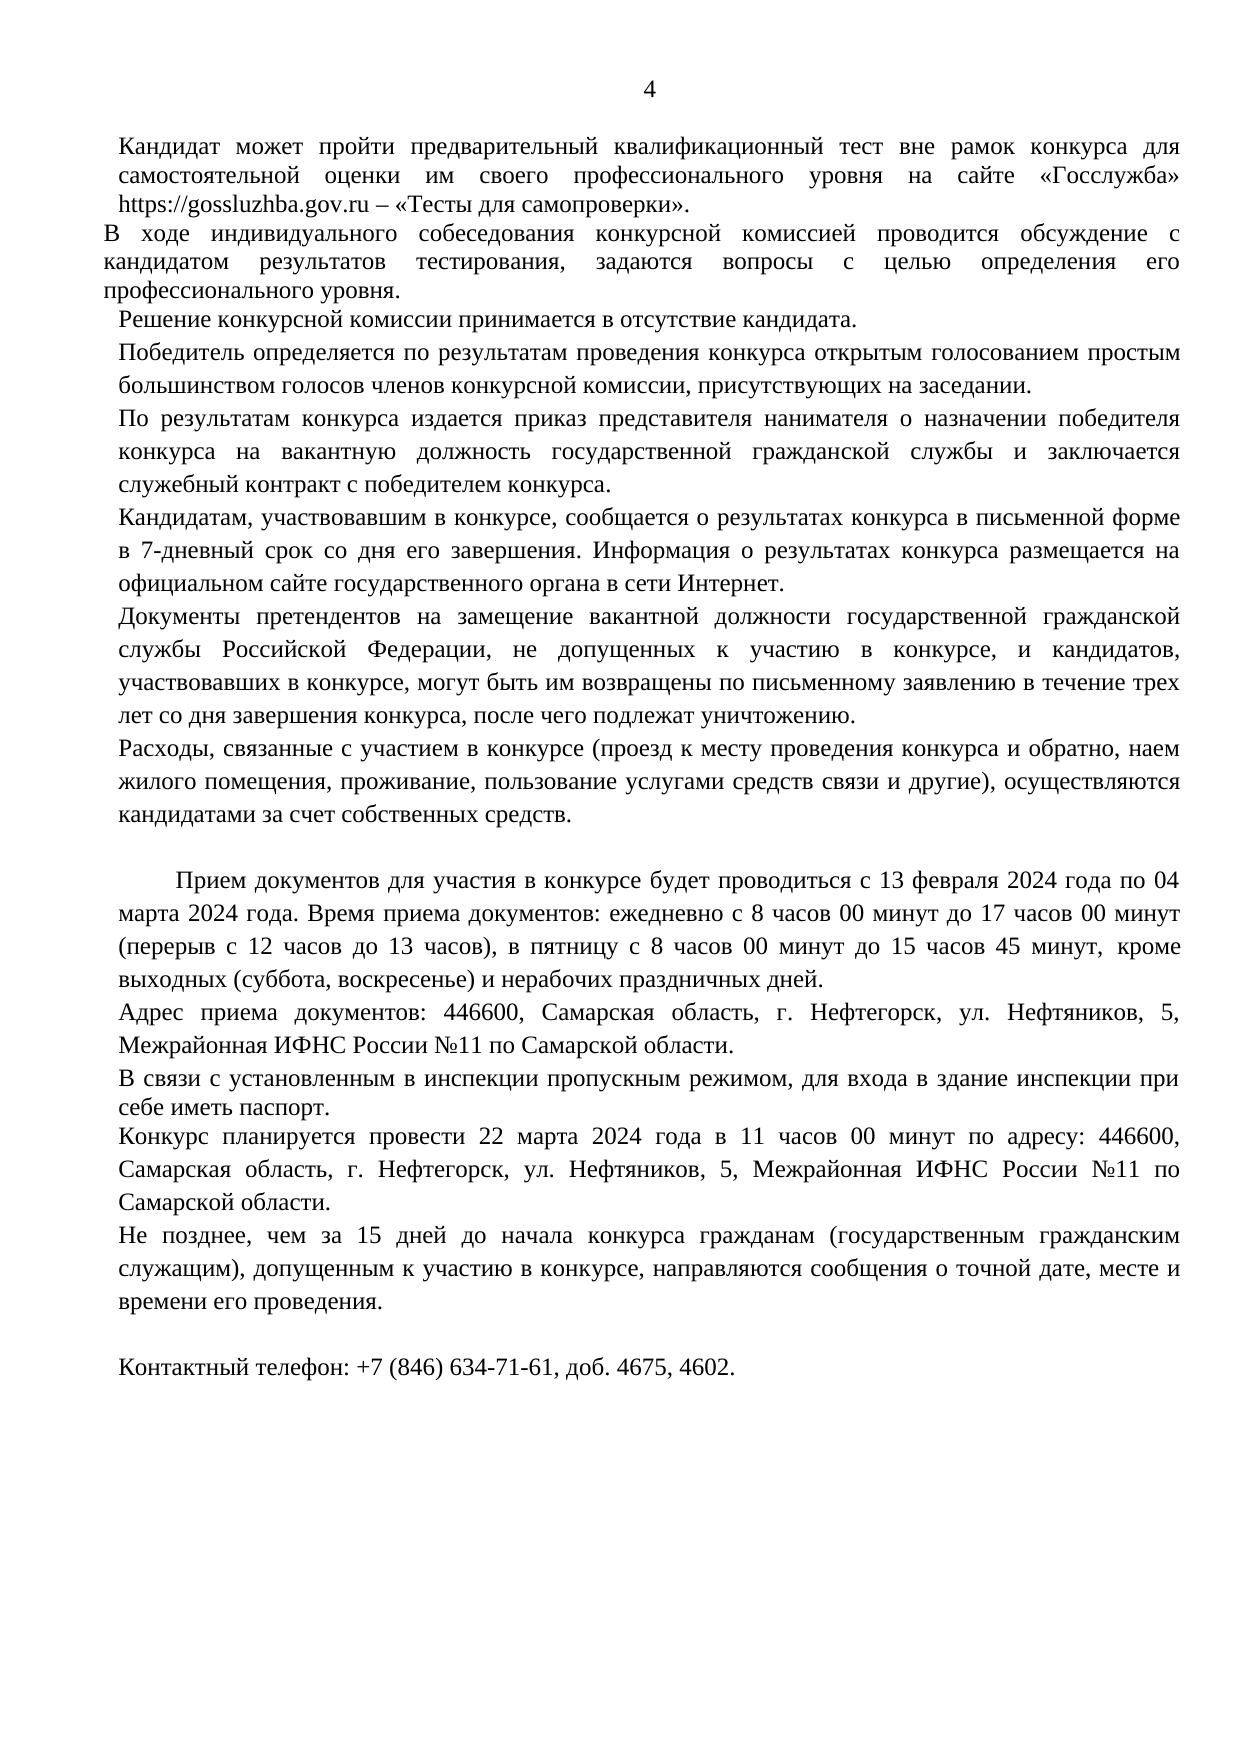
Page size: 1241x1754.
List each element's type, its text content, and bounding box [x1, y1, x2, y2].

text По результатам конкурса издается приказ представителя нанимателя о назначении победителя конкурса на вакантную должность государственной гражданской службы и заключается служебный контракт с победителем конкурса. [118, 403, 1181, 498]
text Кандидат может пройти предварительный квалификационный тест вне рамок конкурса для самостоятельной оценки им своего профессионального уровня на сайте «Госслужба» https://gossluzhba.gov.ru – «Тесты для самопроверки». [118, 131, 1181, 218]
text Прием документов для участия в конкурсе будет проводиться с 13 февраля 2024 года по 04 марта 2024 года. Время приема документов: ежедневно с 8 часов 00 минут до 17 часов 00 минут (перерыв с 12 часов до 13 часов), в пятницу с 8 часов 00 минут до 15 часов 45 минут, кроме выходных (суббота, воскресенье) и нерабочих праздничных дней. [118, 865, 1181, 993]
text Расходы, связанные с участием в конкурсе (проезд к месту проведения конкурса и обратно, наем жилого помещения, проживание, пользование услугами средств связи и другие), осуществляются кандидатами за счет собственных средств. [118, 733, 1181, 828]
text В связи с установленным в инспекции пропускным режимом, для входа в здание инспекции при себе иметь паспорт. [118, 1063, 1181, 1121]
text Кандидатам, участвовавшим в конкурсе, сообщается о результатах конкурса в письменной форме в 7-дневный срок со дня его завершения. Информация о результатах конкурса размещается на официальном сайте государственного органа в сети Интернет. [118, 502, 1181, 597]
text Документы претендентов на замещение вакантной должности государственной гражданской службы Российской Федерации, не допущенных к участию в конкурсе, и кандидатов, участвовавших в конкурсе, могут быть им возвращены по письменному заявлению в течение трех лет со дня завершения конкурса, после чего подлежат уничтожению. [118, 601, 1181, 729]
text Не позднее, чем за 15 дней до начала конкурса гражданам (государственным гражданским служащим), допущенным к участию в конкурсе, направляются сообщения о точной дате, месте и времени его проведения. [118, 1220, 1181, 1315]
text Победитель определяется по результатам проведения конкурса открытым голосованием простым большинством голосов членов конкурсной комиссии, присутствующих на заседании. [118, 337, 1181, 399]
text Решение конкурсной комиссии принимается в отсутствие кандидата. [118, 304, 1181, 333]
text Адрес приема документов: 446600, Самарская область, г. Нефтегорск, ул. Нефтяников, 5, Межрайонная ИФНС России №11 по Самарской области. [118, 997, 1181, 1059]
text В ходе индивидуального собеседования конкурсной комиссией проводится обсуждение с кандидатом результатов тестирования, задаются вопросы с целью определения его профессионального уровня. [103, 218, 1181, 304]
text Контактный телефон: +7 (846) 634-71-61, доб. 4675, 4602. [118, 1352, 1181, 1380]
text Конкурс планируется провести 22 марта 2024 года в 11 часов 00 минут по адресу: 446600, Самарская область, г. Нефтегорск, ул. Нефтяников, 5, Межрайонная ИФНС России №11 по Самарской области. [118, 1121, 1181, 1216]
